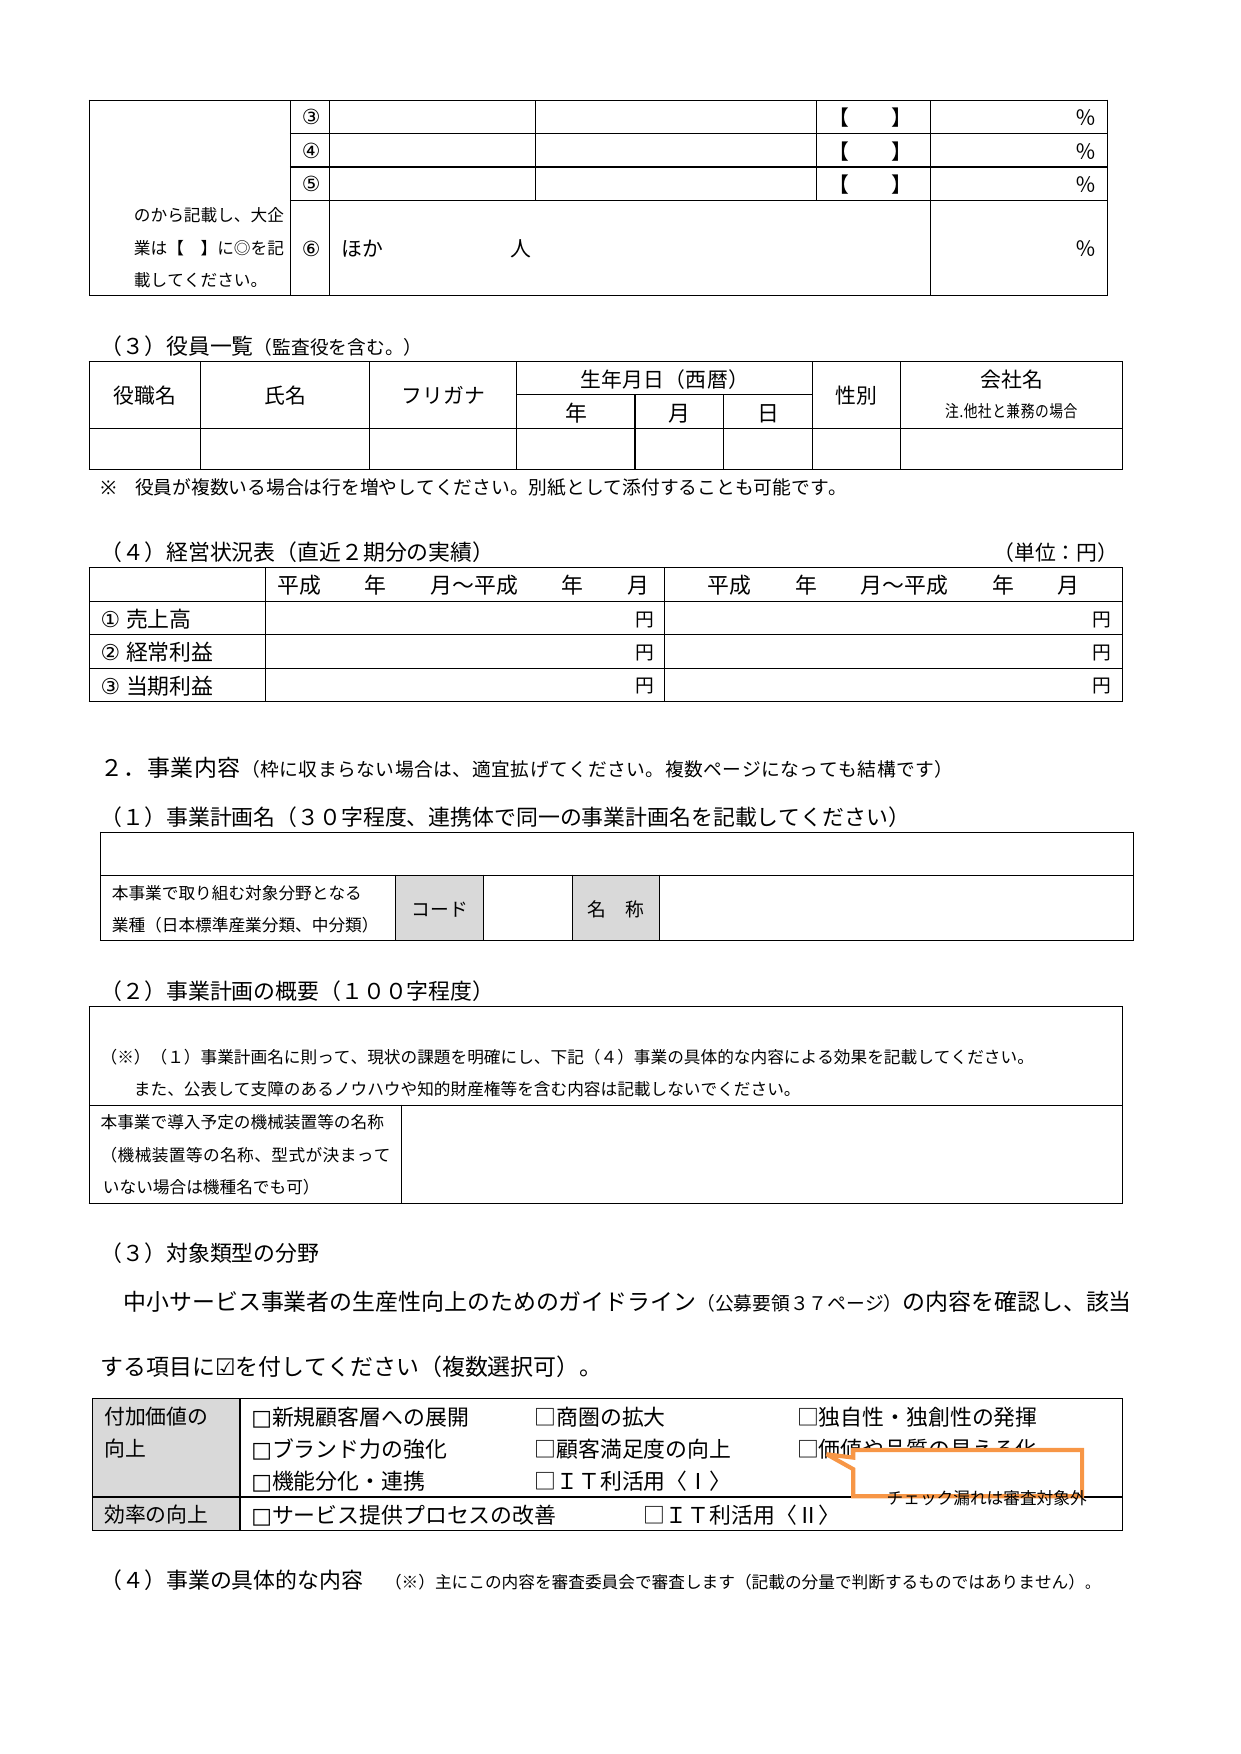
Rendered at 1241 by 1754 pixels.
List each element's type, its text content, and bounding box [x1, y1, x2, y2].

table_header □新規顧客層への展開 □商圏の拡大 □独自性・独創性の発揮 □ブランド力の強化 □顧客満足度の向上 □価値や品質の見える化 □機能分化・連携 □ＩＴ利活用〈Ⅰ〉 [241, 1399, 1122, 1496]
table_cell [330, 134, 535, 166]
table_header フリガナ [370, 362, 516, 428]
table_cell [536, 134, 816, 166]
text （３）対象類型の分野 [100, 1236, 1140, 1268]
table_cell [536, 168, 816, 200]
table_cell [370, 429, 516, 469]
table_cell [517, 429, 634, 469]
table_cell ⑥ [291, 201, 329, 295]
table_cell 円 [665, 669, 1122, 701]
table_cell 【 】 [817, 168, 930, 200]
table_cell ① 売上高 [90, 602, 265, 634]
table_cell ％ [931, 201, 1107, 295]
table_header （※）（１）事業計画名に則って、現状の課題を明確にし、下記（４）事業の具体的な内容による効果を記載してください。 また、公表して支障のあるノウハウや知的財産権等を含む内容は記載しないでください。 [90, 1007, 1122, 1104]
table_cell [330, 168, 535, 200]
table_cell 円 [665, 635, 1122, 667]
table_cell [636, 429, 723, 469]
table_cell ③ 当期利益 [90, 669, 265, 701]
text （４）事業の具体的な内容 （※）主にこの内容を審査委員会で審査します（記載の分量で判断するものではありません）。 [100, 1563, 1140, 1596]
table_header 生年月日（西暦） [517, 362, 812, 394]
table_cell 年 [517, 395, 634, 428]
table_cell 名 称 [573, 876, 659, 940]
table_cell 効率の向上 [93, 1498, 239, 1530]
table_header [101, 833, 1133, 874]
table_cell ② 経常利益 [90, 635, 265, 667]
table_cell ③ [291, 101, 329, 133]
text （２）事業計画の概要（１００字程度） [100, 974, 1140, 1006]
table_header 氏名 [201, 362, 369, 428]
table_cell 【 】 [817, 101, 930, 133]
table_cell ⑤ [291, 168, 329, 200]
table_cell [201, 429, 369, 469]
table_cell 円 [266, 602, 664, 634]
table_cell [813, 429, 900, 469]
table_cell [402, 1106, 1122, 1203]
text 中小サービス事業者の生産性向上のためのガイドライン（公募要領３７ページ）の内容を確認し、該当する項目に☑を付してください（複数選択可）。 [100, 1268, 1140, 1398]
table_header 平成 年 月～平成 年 月 [266, 568, 664, 601]
table_cell 円 [266, 635, 664, 667]
table_cell [724, 429, 812, 469]
table_cell 本事業で導入予定の機械装置等の名称 （機械装置等の名称、型式が決まっていない場合は機種名でも可） [90, 1106, 401, 1203]
table_header 平成 年 月～平成 年 月 [665, 568, 1122, 601]
table_cell ％ [931, 134, 1107, 166]
table_header 役職名 [90, 362, 200, 428]
table_cell コード [396, 876, 483, 940]
table_cell ④ [291, 134, 329, 166]
text （４）経営状況表（直近２期分の実績） （単位：円） [100, 535, 1140, 567]
table_header 性別 [813, 362, 900, 428]
table_cell □サービス提供プロセスの改善 □ＩＴ利活用〈Ⅱ〉 [241, 1498, 1122, 1530]
table_cell [484, 876, 572, 940]
table_cell [660, 876, 1133, 940]
table_cell ％ [931, 101, 1107, 133]
table_cell ％ [931, 168, 1107, 200]
table_cell 円 [266, 669, 664, 701]
table_cell [536, 101, 816, 133]
text ２．事業内容（枠に収まらない場合は、適宜拡げてください。複数ページになっても結構です） [100, 734, 1140, 799]
table_header [90, 568, 265, 601]
text ※ 役員が複数いる場合は行を増やしてください。別紙として添付することも可能です。 [100, 470, 1140, 502]
table_header 付加価値の 向上 [93, 1399, 239, 1496]
table_cell ほか 人 [330, 201, 930, 295]
table_cell [90, 429, 200, 469]
table_cell 日 [724, 395, 812, 428]
table_cell 月 [636, 395, 723, 428]
table_cell 本事業で取り組む対象分野となる 業種（日本標準産業分類、中分類） [101, 876, 395, 940]
text （１）事業計画名（３０字程度、連携体で同一の事業計画名を記載してください） [100, 799, 1140, 832]
table_cell 円 [665, 602, 1122, 634]
table_cell [901, 429, 1122, 469]
table_cell 【 】 [817, 134, 930, 166]
table_header 会社名 注.他社と兼務の場合 [901, 362, 1122, 428]
table_cell [330, 101, 535, 133]
text （３）役員一覧（監査役を含む。） [100, 328, 1140, 361]
